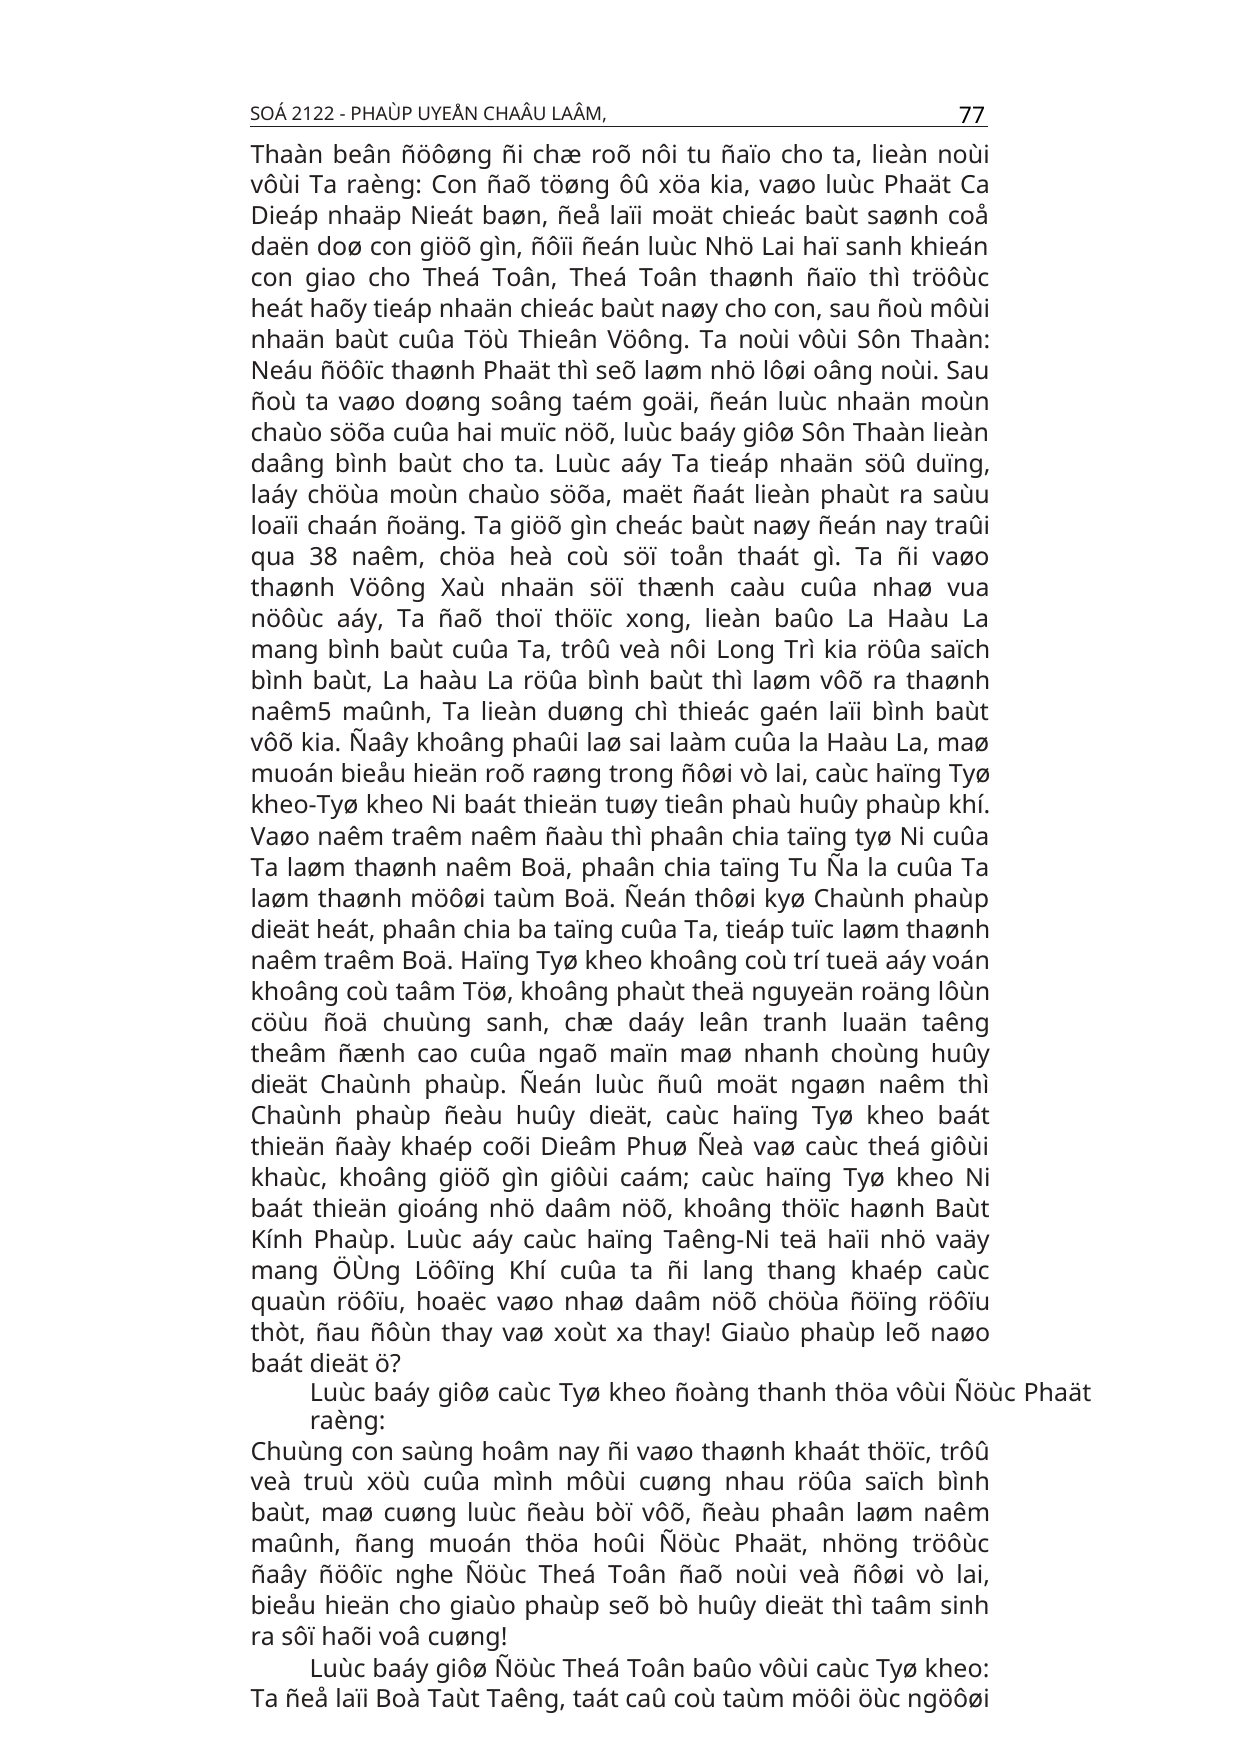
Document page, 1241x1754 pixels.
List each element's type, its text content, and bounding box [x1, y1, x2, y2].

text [250, 1653, 990, 1715]
text Chuùng con saùng hoâm nay ñi vaøo thaønh khaát thöïc, trôû veà truù xöù cuûa mình môùi cuøng nhau röûa saïch bình baùt, maø cuøng luùc ñeàu bòï vôõ, ñeàu phaân laøm naêm maûnh, ñang muoán thöa hoûi Ñöùc Phaät, nhöng tröôùc ñaây ñöôïc nghe Ñöùc Theá Toân ñaõ noùi veà ñôøi vò lai, bieåu hieän cho giaùo phaùp seõ bò huûy dieät thì taâm sinh ra sôï haõi voâ cuøng! [250, 1436, 990, 1653]
text Thaàn beân ñöôøng ñi chæ roõ nôi tu ñaïo cho ta, lieàn noùi vôùi Ta raèng: Con ñaõ töøng ôû xöa kia, vaøo luùc Phaät Ca Dieáp nhaäp Nieát baøn, ñeå laïi moät chieác baùt saønh coå daën doø con giöõ gìn, ñôïi ñeán luùc Nhö Lai haï sanh khieán con giao cho Theá Toân, Theá Toân thaønh ñaïo thì tröôùc heát haõy tieáp nhaän chieác baùt naøy cho con, sau ñoù môùi nhaän baùt cuûa Töù Thieân Vöông. Ta noùi vôùi Sôn Thaàn: Neáu ñöôïc thaønh Phaät thì seõ laøm nhö lôøi oâng noùi. Sau ñoù ta vaøo doøng soâng taém goäi, ñeán luùc nhaän moùn chaùo söõa cuûa hai muïc nöõ, luùc baáy giôø Sôn Thaàn lieàn daâng bình baùt cho ta. Luùc aáy Ta tieáp nhaän söû duïng, laáy chöùa moùn chaùo söõa, maët ñaát lieàn phaùt ra saùu loaïi chaán ñoäng. Ta giöõ gìn cheác baùt naøy ñeán nay traûi qua 38 naêm, chöa heà coù söï toån thaát gì. Ta ñi vaøo thaønh Vöông Xaù nhaän söï thænh caàu cuûa nhaø vua nöôùc aáy, Ta ñaõ thoï thöïc xong, lieàn baûo La Haàu La mang bình baùt cuûa Ta, trôû veà nôi Long Trì kia röûa saïch bình baùt, La haàu La röûa bình baùt thì laøm vôõ ra thaønh naêm5 maûnh, Ta lieàn duøng chì thieác gaén laïi bình baùt vôõ kia. Ñaây khoâng phaûi laø sai laàm cuûa la Haàu La, maø muoán bieåu hieän roõ raøng trong ñôøi vò lai, caùc haïng Tyø kheo-Tyø kheo Ni baát thieän tuøy tieân phaù huûy phaùp khí. Vaøo naêm traêm naêm ñaàu thì phaân chia taïng tyø Ni cuûa Ta laøm thaønh naêm Boä, phaân chia taïng Tu Ña la cuûa Ta laøm thaønh möôøi taùm Boä. Ñeán thôøi kyø Chaùnh phaùp dieät heát, phaân chia ba taïng cuûa Ta, tieáp tuïc laøm thaønh naêm traêm Boä. Haïng Tyø kheo khoâng coù trí tueä aáy voán khoâng coù taâm Töø, khoâng phaùt theä nguyeän roäng lôùn cöùu ñoä chuùng sanh, chæ daáy leân tranh luaän taêng theâm ñænh cao cuûa ngaõ maïn maø nhanh choùng huûy dieät Chaùnh phaùp. Ñeán luùc ñuû moät ngaøn naêm thì Chaùnh phaùp ñeàu huûy dieät, caùc haïng Tyø kheo baát thieän ñaày khaép coõi Dieâm Phuø Ñeà vaø caùc theá giôùi khaùc, khoâng giöõ gìn giôùi caám; caùc haïng Tyø kheo Ni baát thieän gioáng nhö daâm nöõ, khoâng thöïc haønh Baùt Kính Phaùp. Luùc aáy caùc haïng Taêng-Ni teä haïi nhö vaäy mang ÖÙng Löôïng Khí cuûa ta ñi lang thang khaép caùc quaùn röôïu, hoaëc vaøo nhaø daâm nöõ chöùa ñöïng röôïu thòt, ñau ñôùn thay vaø xoùt xa thay! Giaùo phaùp leõ naøo baát dieät ö? [250, 138, 990, 1380]
text Luùc baáy giôø caùc Tyø kheo ñoàng thanh thöa vôùi Ñöùc Phaät raèng: [309, 1380, 1092, 1435]
